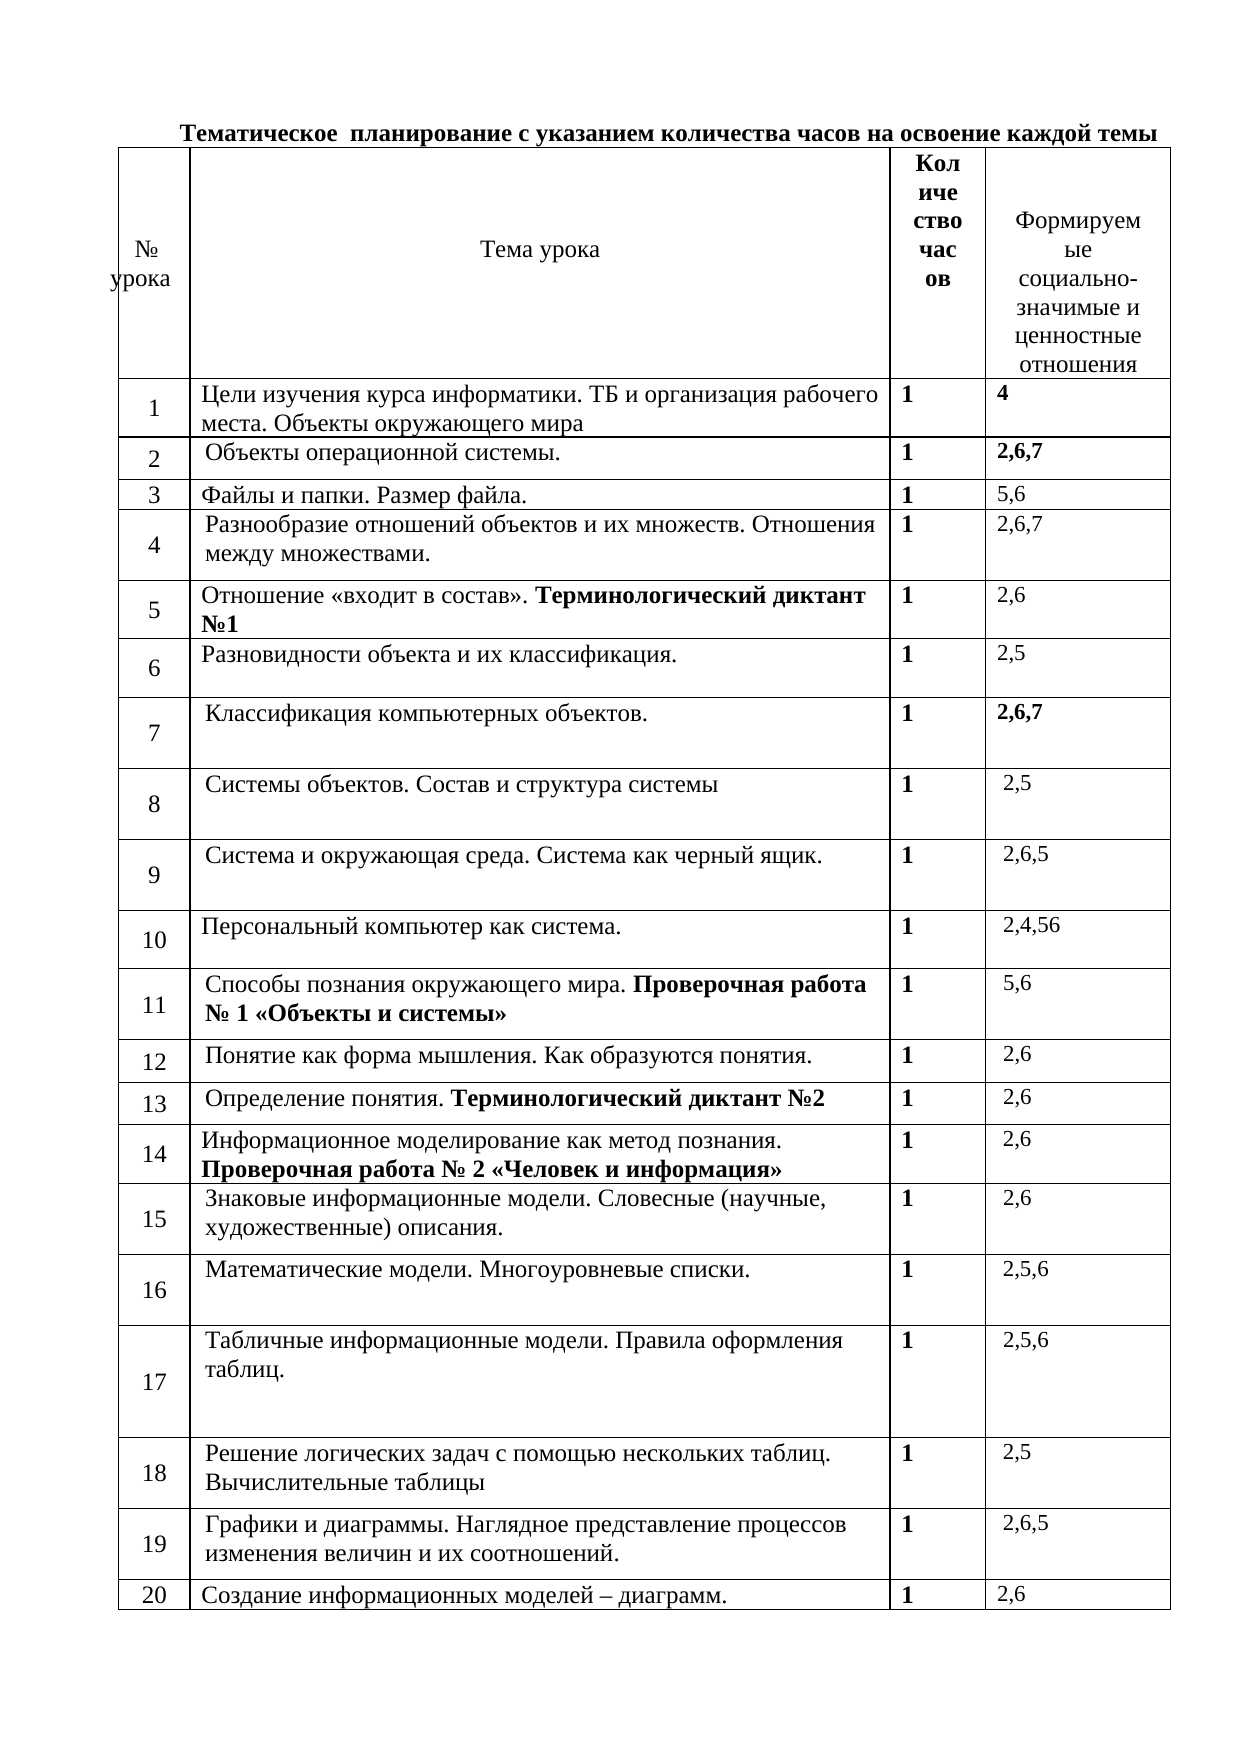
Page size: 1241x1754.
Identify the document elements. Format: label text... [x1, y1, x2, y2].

table_cell 2,6 [986, 1580, 1170, 1609]
table_cell 2,6 [986, 581, 1170, 638]
table_cell 1 [891, 1509, 985, 1579]
table_cell 2,6 [986, 1040, 1170, 1082]
table_cell Понятие как форма мышления. Как образуются понятия. [191, 1040, 889, 1082]
table_cell 1 [891, 1184, 985, 1253]
table_cell 13 [119, 1083, 189, 1124]
table_cell 8 [119, 769, 189, 839]
table_cell 1 [891, 1255, 985, 1324]
table_cell 2,5 [986, 639, 1170, 697]
table_cell 1 [891, 581, 985, 638]
table_cell 1 [891, 911, 985, 968]
table_cell 17 [119, 1326, 189, 1437]
table_cell 2,5 [986, 1438, 1170, 1508]
table_cell Система и окружающая среда. Система как черный ящик. [191, 840, 889, 910]
table_cell 12 [119, 1040, 189, 1082]
table_cell 1 [891, 379, 985, 436]
table_cell Решение логических задач с помощью нескольких таблиц. Вычислительные таблицы [191, 1438, 889, 1508]
table_cell 2 [119, 438, 189, 479]
table_cell 1 [891, 480, 985, 508]
table_cell 5,6 [986, 480, 1170, 508]
table_cell 2,6 [986, 1125, 1170, 1182]
table_cell Информационное моделирование как метод познания. Проверочная работа № 2 «Человек и информация» [191, 1125, 889, 1182]
table_cell 15 [119, 1184, 189, 1253]
table_cell 2,6,5 [986, 1509, 1170, 1579]
table_header Тема урока [191, 148, 889, 378]
table_cell 1 [891, 639, 985, 697]
table_cell 1 [891, 1438, 985, 1508]
table_cell 20 [119, 1580, 189, 1609]
table_cell 5 [119, 581, 189, 638]
table_cell Знаковые информационные модели. Словесные (научные, художественные) описания. [191, 1184, 889, 1253]
table_cell 2,6,7 [986, 438, 1170, 479]
table_cell 1 [891, 1083, 985, 1124]
table_cell Математические модели. Многоуровневые списки. [191, 1255, 889, 1324]
table_cell Файлы и папки. Размер файла. [191, 480, 889, 508]
table_cell 4 [986, 379, 1170, 436]
table_cell Табличные информационные модели. Правила оформления таблиц. [191, 1326, 889, 1437]
table_cell 14 [119, 1125, 189, 1182]
table_header № урока [119, 148, 189, 378]
table_cell 1 [891, 438, 985, 479]
table_header Формируемые социально-значимые и ценностные отношения [986, 148, 1170, 378]
table_cell 1 [891, 1040, 985, 1082]
table_cell 2,6 [986, 1083, 1170, 1124]
table_cell Объекты операционной системы. [191, 438, 889, 479]
table_cell 2,6,7 [986, 698, 1170, 768]
table_cell 2,5 [986, 769, 1170, 839]
table_cell 1 [891, 510, 985, 579]
table_cell Отношение «входит в состав». Терминологический диктант №1 [191, 581, 889, 638]
table_header Количество часов [891, 148, 985, 378]
table_cell Разновидности объекта и их классификация. [191, 639, 889, 697]
table_cell 1 [891, 1580, 985, 1609]
table_cell 2,6,7 [986, 510, 1170, 579]
table_cell 6 [119, 639, 189, 697]
table_cell 16 [119, 1255, 189, 1324]
table_cell 2,5,6 [986, 1326, 1170, 1437]
table_cell Создание информационных моделей – диаграмм. [191, 1580, 889, 1609]
table_cell 19 [119, 1509, 189, 1579]
text Тематическое планирование с указанием количества часов на освоение каждой темы [156, 118, 1181, 147]
table_cell 1 [891, 1326, 985, 1437]
table_cell 5,6 [986, 969, 1170, 1039]
table_cell 1 [891, 840, 985, 910]
table_cell Классификация компьютерных объектов. [191, 698, 889, 768]
table_cell Разнообразие отношений объектов и их множеств. Отношения между множествами. [191, 510, 889, 579]
table_cell 4 [119, 510, 189, 579]
table_cell 3 [119, 480, 189, 508]
table_cell 1 [891, 1125, 985, 1182]
table_cell 2,5,6 [986, 1255, 1170, 1324]
table_cell 7 [119, 698, 189, 768]
table_cell Графики и диаграммы. Наглядное представление процессов изменения величин и их соотношений. [191, 1509, 889, 1579]
table_cell Персональный компьютер как система. [191, 911, 889, 968]
table_cell 2,4,56 [986, 911, 1170, 968]
table_cell 18 [119, 1438, 189, 1508]
table_cell Цели изучения курса информатики. ТБ и организация рабочего места. Объекты окружающего мира [191, 379, 889, 436]
table_cell 2,6 [986, 1184, 1170, 1253]
table_cell 11 [119, 969, 189, 1039]
table_cell 9 [119, 840, 189, 910]
table_cell 10 [119, 911, 189, 968]
table_cell Системы объектов. Состав и структура системы [191, 769, 889, 839]
table_cell Способы познания окружающего мира. Проверочная работа № 1 «Объекты и системы» [191, 969, 889, 1039]
table_cell 1 [891, 769, 985, 839]
table_cell Определение понятия. Терминологический диктант №2 [191, 1083, 889, 1124]
table_cell 2,6,5 [986, 840, 1170, 910]
table_cell 1 [891, 698, 985, 768]
table_cell 1 [119, 379, 189, 436]
table_cell 1 [891, 969, 985, 1039]
